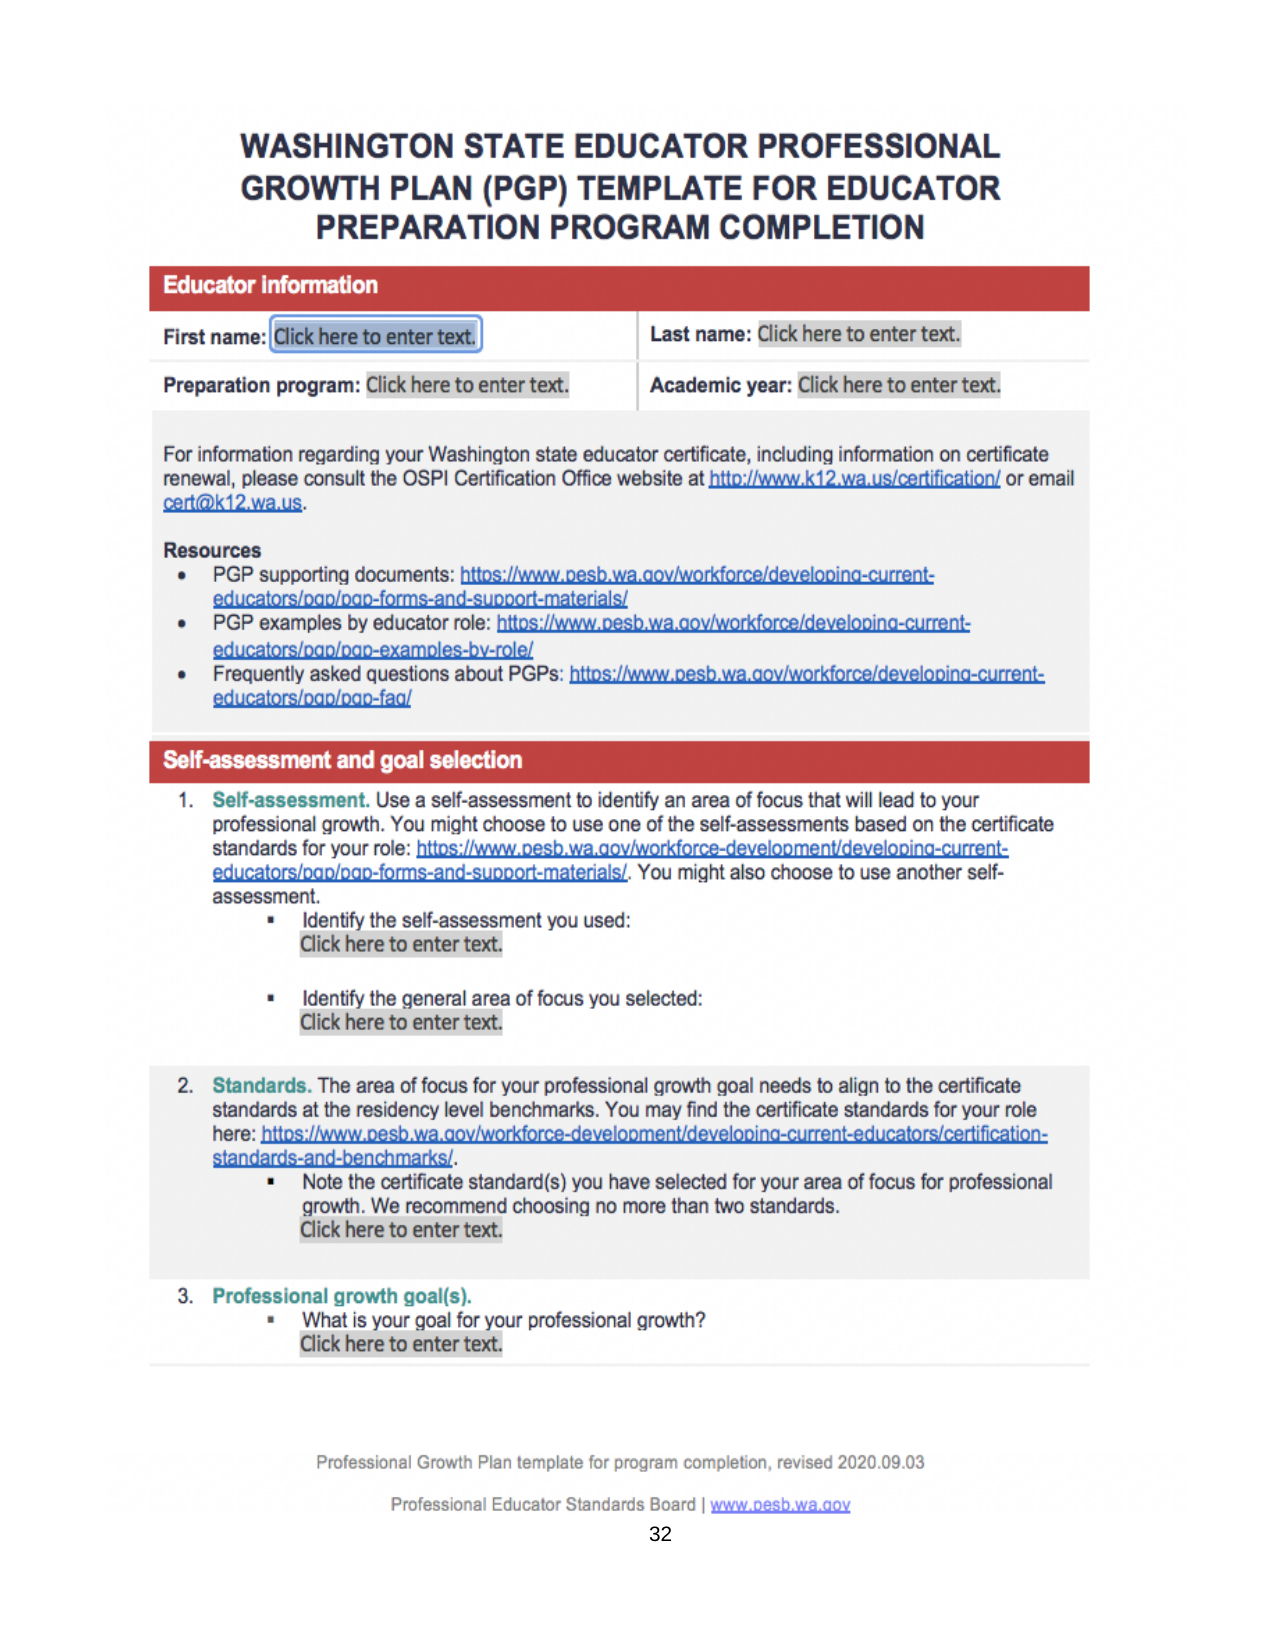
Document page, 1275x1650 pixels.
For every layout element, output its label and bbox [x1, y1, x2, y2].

picture [105, 105, 1190, 1523]
